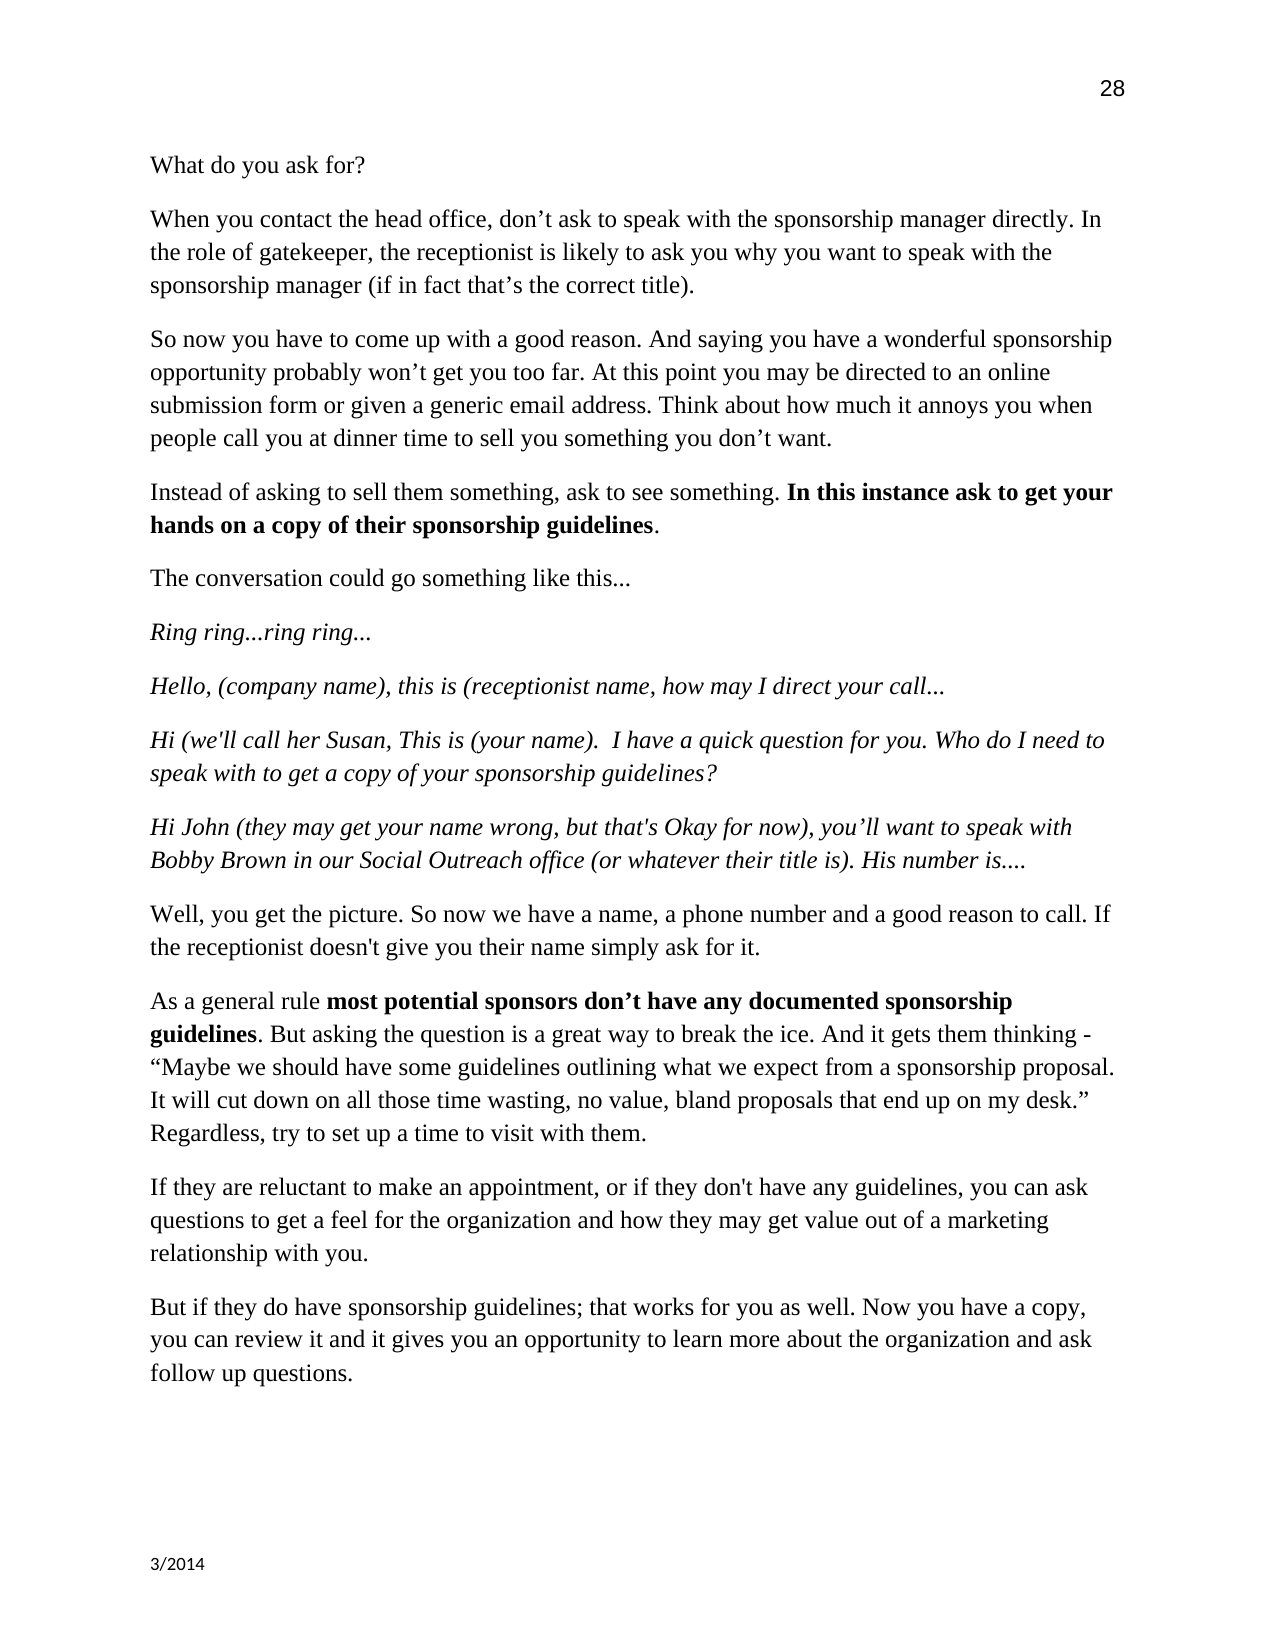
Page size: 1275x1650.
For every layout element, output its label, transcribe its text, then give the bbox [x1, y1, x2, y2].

text Ring ring...ring ring... [150, 617, 1125, 646]
text Instead of asking to sell them something, ask to see something. In this instance ask to get your hands on a copy of their sponsorship guidelines. [150, 477, 1125, 538]
text As a general rule most potential sponsors don’t have any documented sponsorship guidelines. But asking the question is a great way to break the ice. And it gets them thinking - “Maybe we should have some guidelines outlining what we expect from a sponsorship proposal. It will cut down on all those time wasting, no value, bland proposals that end up on my desk.” Regardless, try to set up a time to visit with them. [150, 986, 1125, 1147]
text So now you have to come up with a good reason. And saying you have a wonderful sponsorship opportunity probably won’t get you too far. At this point you may be directed to an online submission form or given a generic email address. Think about how much it annoys you when people call you at dinner time to sell you something you don’t want. [150, 324, 1125, 452]
text But if they do have sponsorship guidelines; that works for you as well. Now you have a copy, you can review it and it gives you an opportunity to learn more about the organization and ask follow up questions. [150, 1292, 1125, 1386]
text Hi John (they may get your name wrong, but that's Okay for now), you’ll want to speak with Bobby Brown in our Social Outreach office (or whatever their title is). His number is.... [150, 812, 1125, 874]
text The conversation could go something like this... [150, 563, 1125, 592]
text Hi (we'll call her Susan, This is (your name). I have a quick question for you. Who do I need to speak with to get a copy of your sponsorship guidelines? [150, 725, 1125, 787]
text If they are reluctant to make an appointment, or if they don't have any guidelines, you can ask questions to get a feel for the organization and how they may get value out of a marketing relationship with you. [150, 1172, 1125, 1266]
text When you contact the head office, don’t ask to speak with the sponsorship manager directly. In the role of gatekeeper, the receptionist is likely to ask you why you want to speak with the sponsorship manager (if in fact that’s the correct title). [150, 204, 1125, 299]
text Well, you get the picture. So now we have a name, a phone number and a good reason to call. If the receptionist doesn't give you their name simply ask for it. [150, 899, 1125, 961]
text What do you ask for? [150, 150, 1125, 179]
text Hello, (company name), this is (receptionist name, how may I direct your call... [150, 671, 1125, 700]
